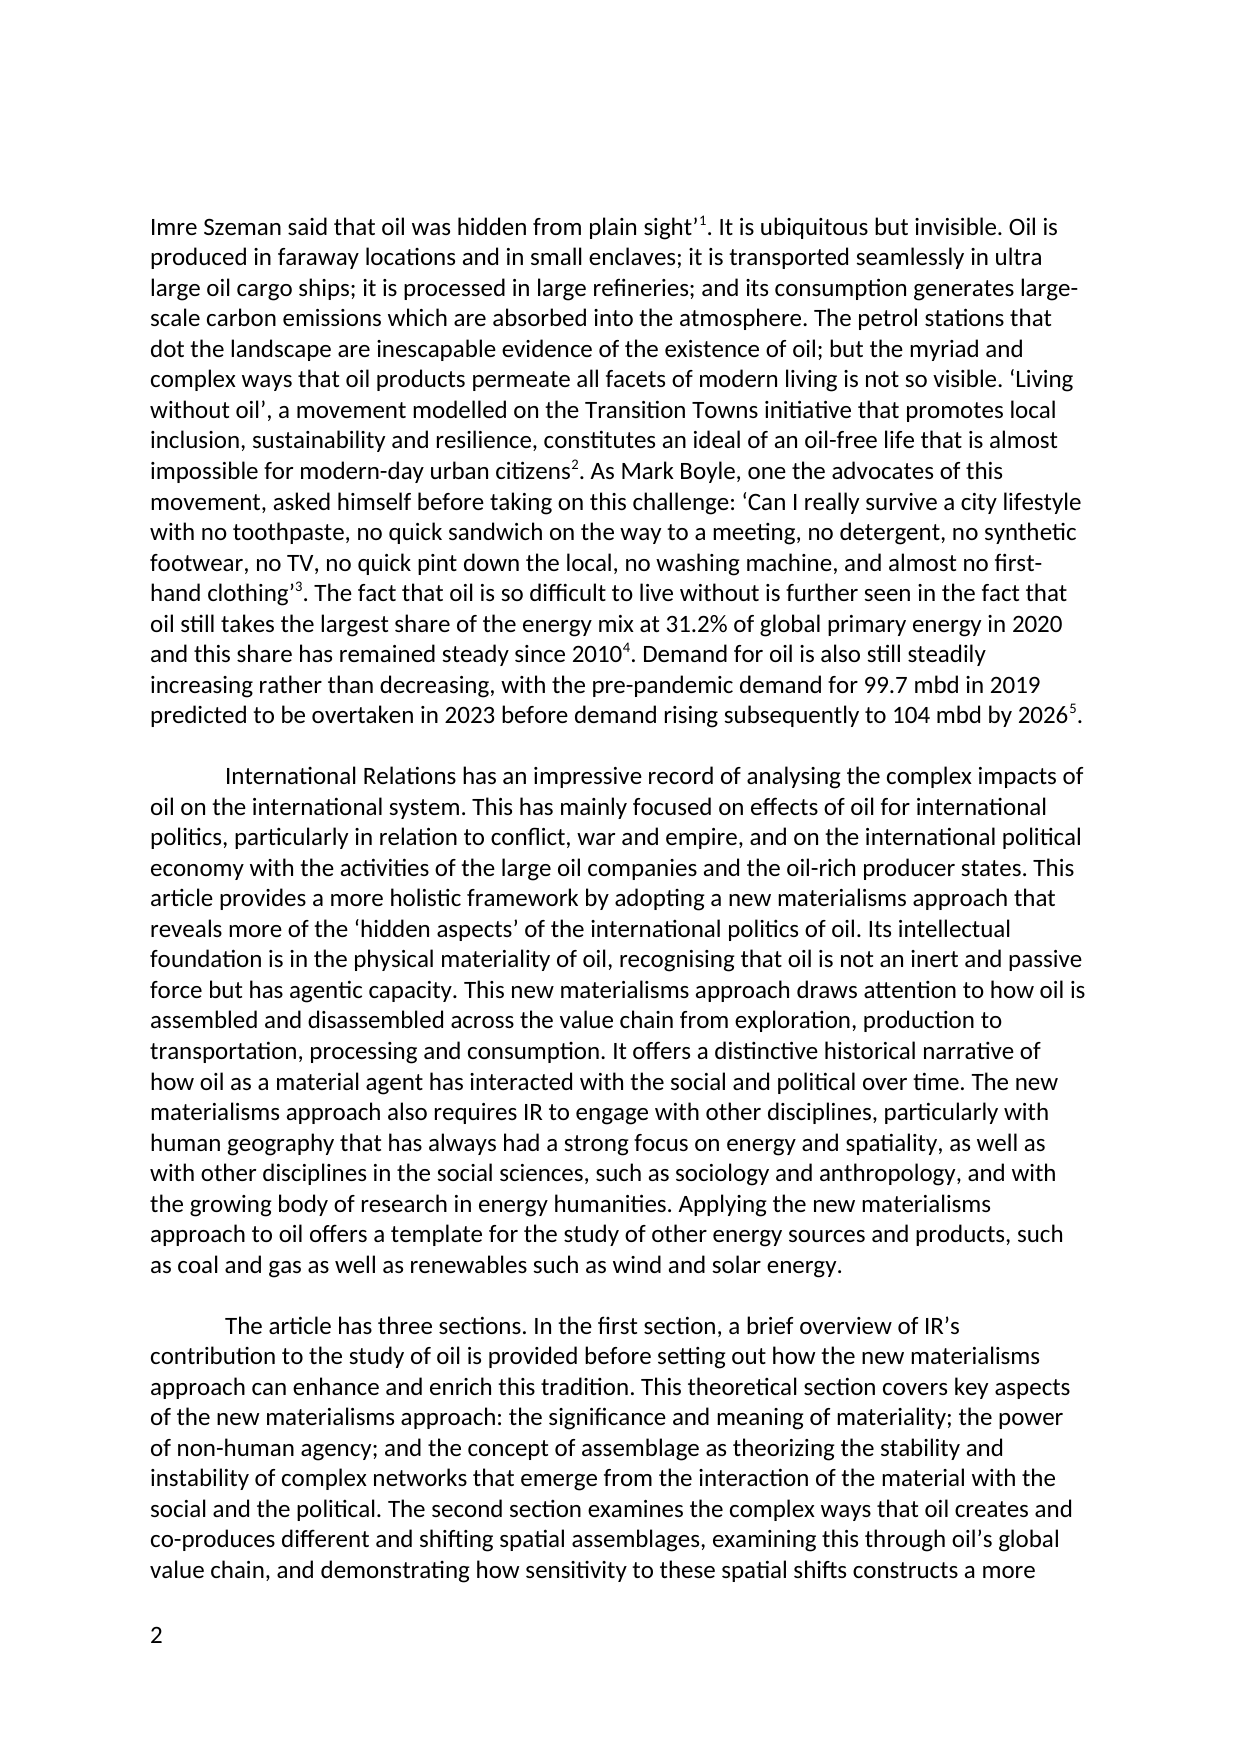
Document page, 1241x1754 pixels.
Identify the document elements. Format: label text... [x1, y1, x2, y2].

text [150, 1310, 1090, 1584]
text International Relations has an impressive record of analysing the complex impacts of oil on the international system. This has mainly focused on effects of oil for international politics, particularly in relation to conflict, war and empire, and on the international political economy with the activities of the large oil companies and the oil-rich producer states. This article provides a more holistic framework by adopting a new materialisms approach that reveals more of the ‘hidden aspects’ of the international politics of oil. Its intellectual foundation is in the physical materiality of oil, recognising that oil is not an inert and passive force but has agentic capacity. This new materialisms approach draws attention to how oil is assembled and disassembled across the value chain from exploration, production to transportation, processing and consumption. It offers a distinctive historical narrative of how oil as a material agent has interacted with the social and political over time. The new materialisms approach also requires IR to engage with other disciplines, particularly with human geography that has always had a strong focus on energy and spatiality, as well as with other disciplines in the social sciences, such as sociology and anthropology, and with the growing body of research in energy humanities. Applying the new materialisms approach to oil offers a template for the study of other energy sources and products, such as coal and gas as well as renewables such as wind and solar energy. [150, 760, 1090, 1279]
text Imre Szeman said that oil was hidden from plain sight’. It is ubiquitous but invisible. Oil is produced in faraway locations and in small enclaves; it is transported seamlessly in ultra large oil cargo ships; it is processed in large refineries; and its consumption generates large-scale carbon emissions which are absorbed into the atmosphere. The petrol stations that dot the landscape are inescapable evidence of the existence of oil; but the myriad and complex ways that oil products permeate all facets of modern living is not so visible. ‘Living without oil’, a movement modelled on the Transition Towns initiative that promotes local inclusion, sustainability and resilience, constitutes an ideal of an oil-free life that is almost impossible for modern-day urban citizens. As Mark Boyle, one the advocates of this movement, asked himself before taking on this challenge: ‘Can I really survive a city lifestyle with no toothpaste, no quick sandwich on the way to a meeting, no detergent, no synthetic footwear, no TV, no quick pint down the local, no washing machine, and almost no first-hand clothing’. The fact that oil is so difficult to live without is further seen in the fact that oil still takes the largest share of the energy mix at 31.2% of global primary energy in 2020 and this share has remained steady since 2010. Demand for oil is also still steadily increasing rather than decreasing, with the pre-pandemic demand for 99.7 mbd in 2019 predicted to be overtaken in 2023 before demand rising subsequently to 104 mbd by 2026. [150, 211, 1090, 730]
